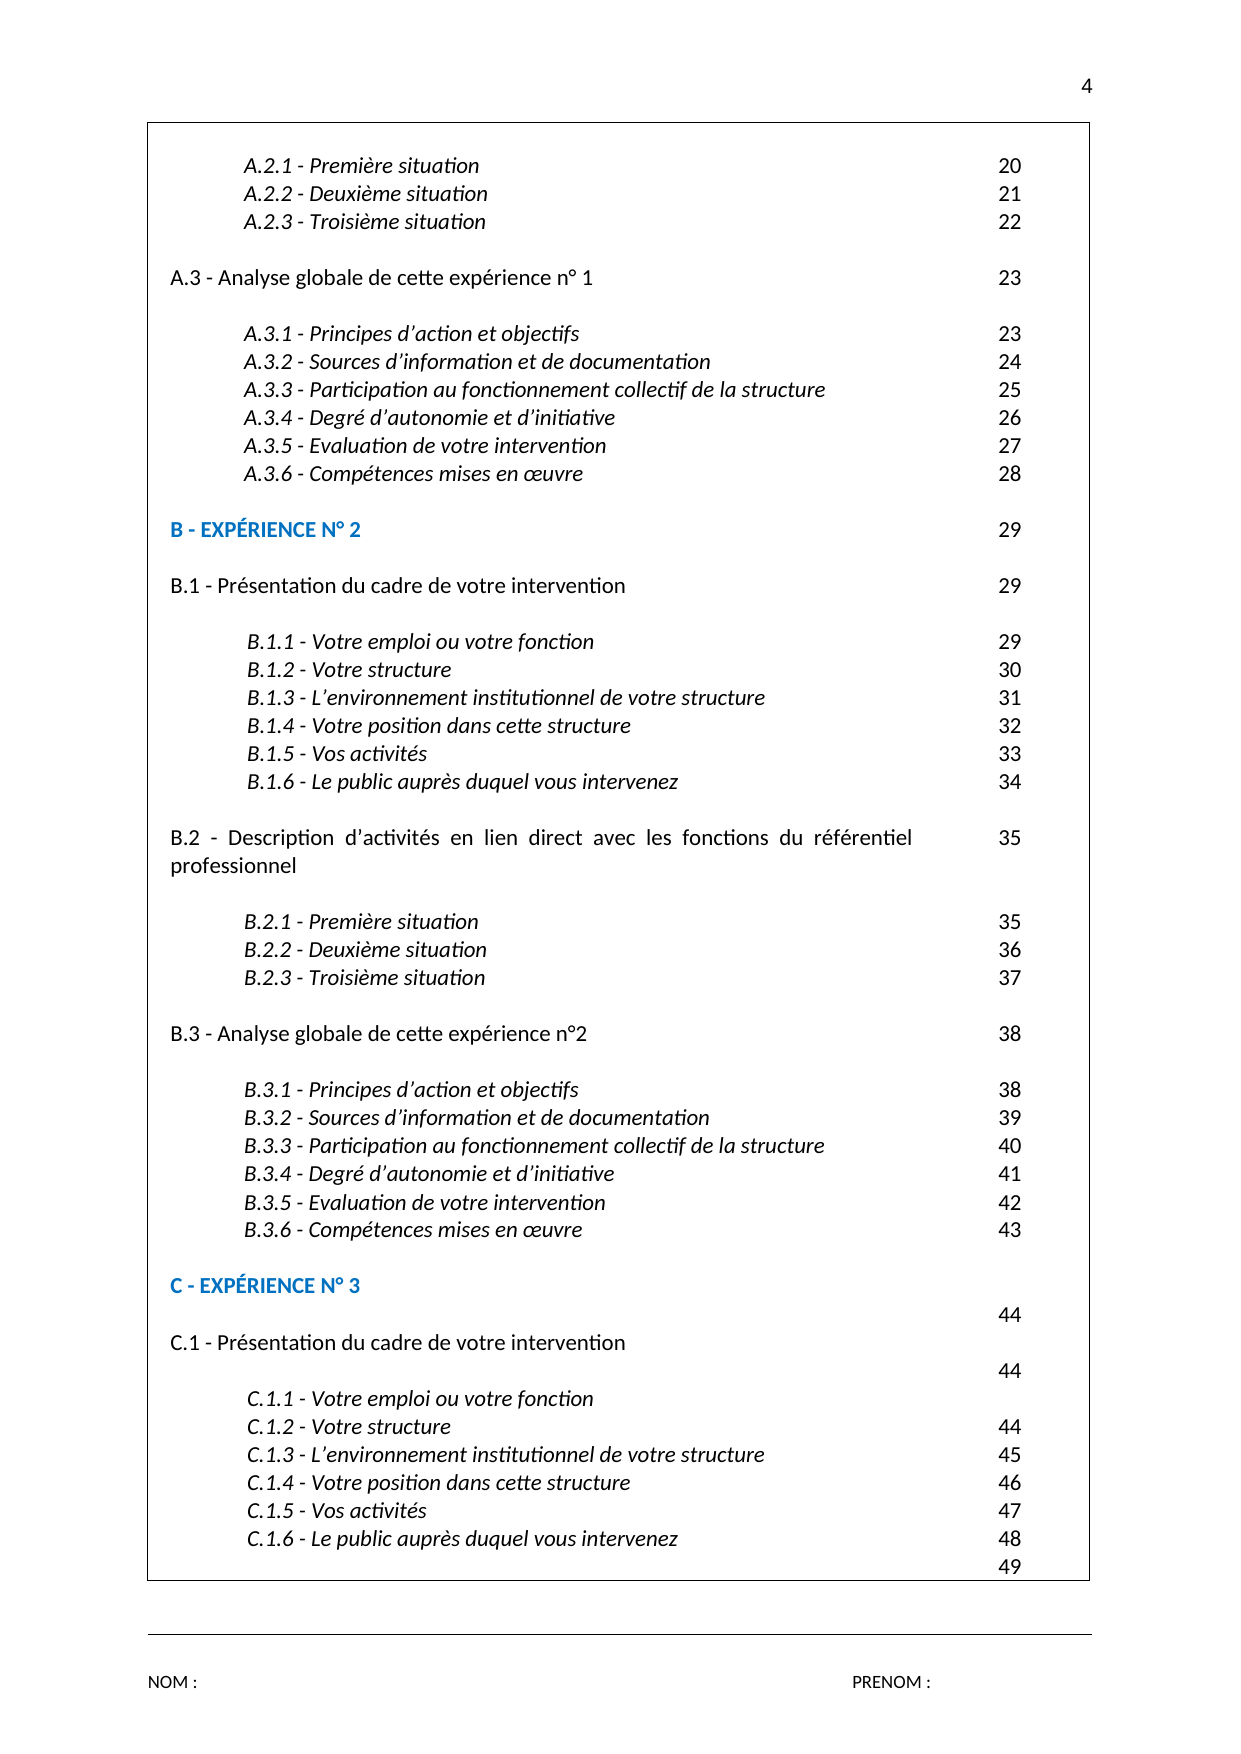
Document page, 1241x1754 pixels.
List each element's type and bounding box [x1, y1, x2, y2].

table_cell [148, 123, 1089, 1580]
